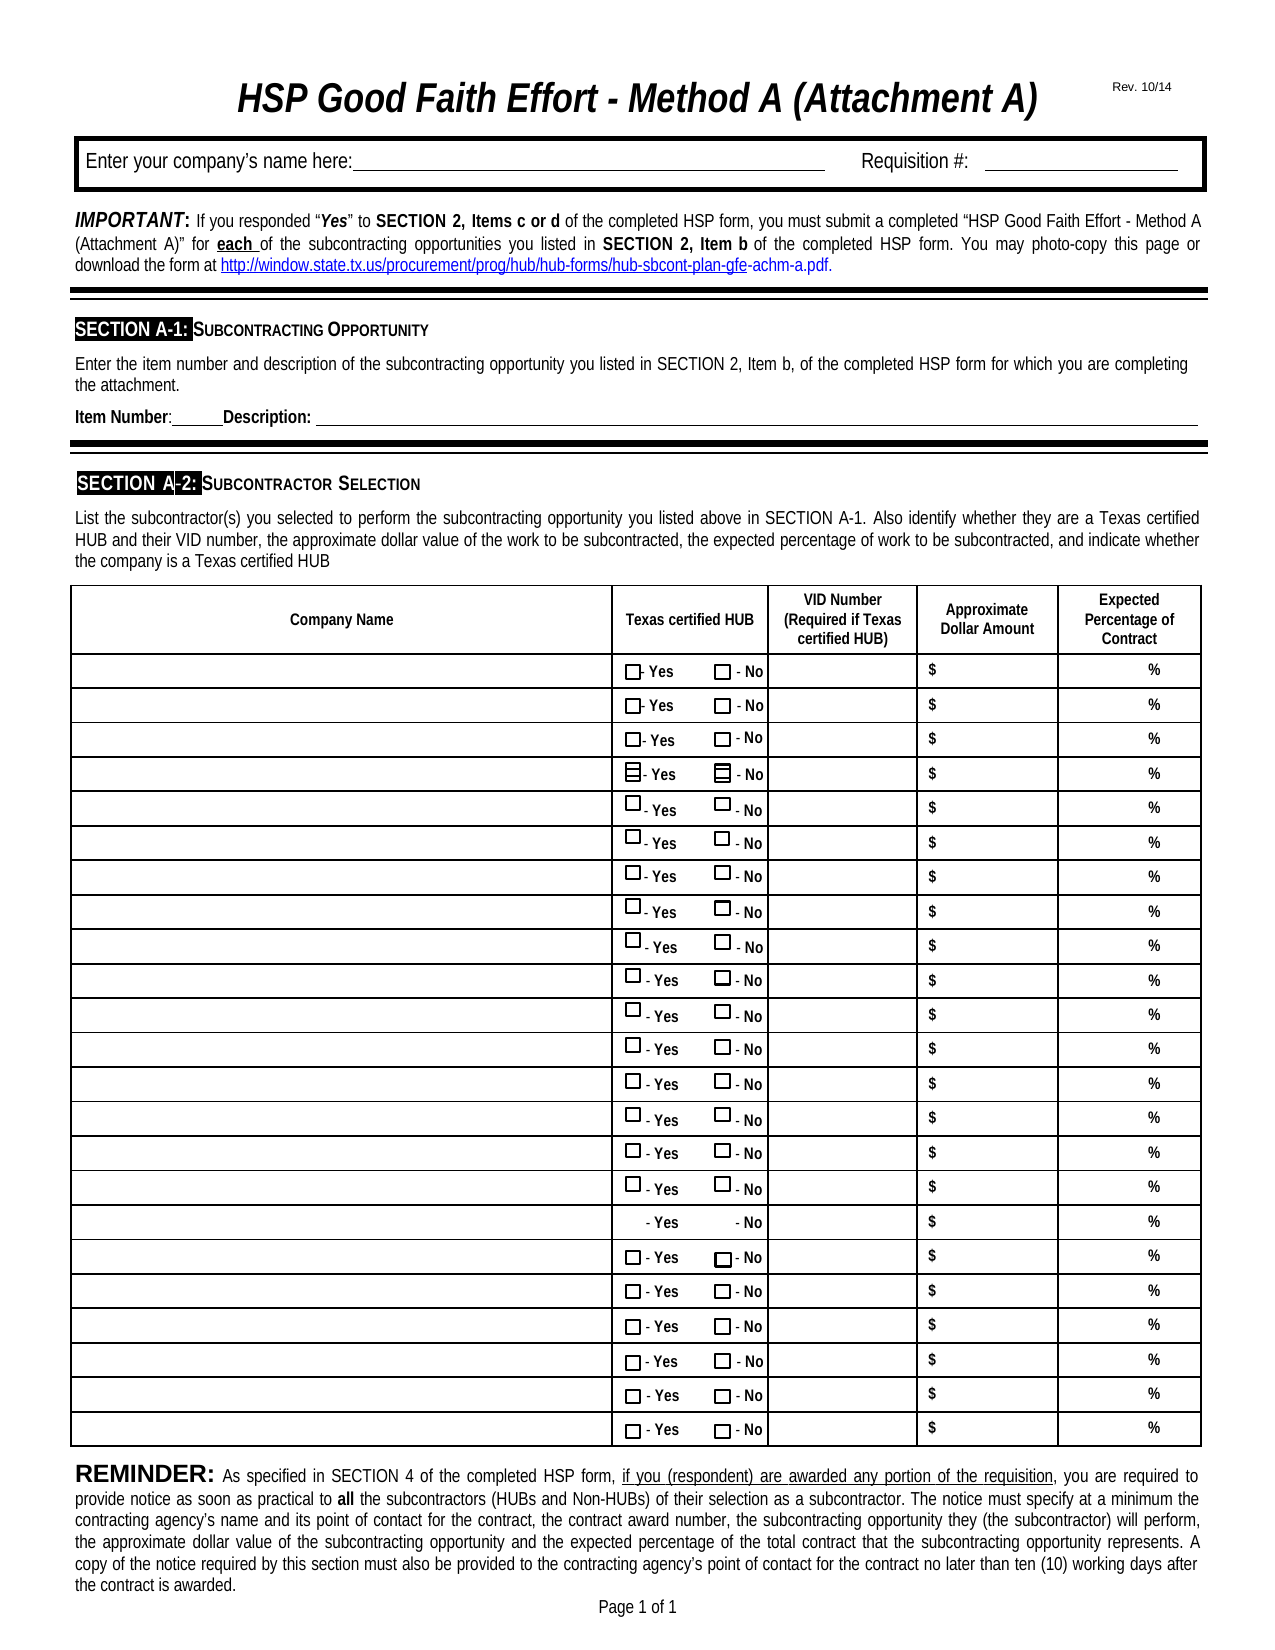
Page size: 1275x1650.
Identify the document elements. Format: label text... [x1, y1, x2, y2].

table_cell - No [707, 723, 767, 756]
table_cell - No [707, 1171, 767, 1204]
table_cell - Yes [613, 1102, 707, 1135]
table_cell - No [707, 1068, 767, 1101]
table_header Expected Percentage of Contract [1059, 586, 1200, 653]
table_cell [72, 1240, 611, 1273]
table_cell - Yes [613, 758, 707, 790]
table_cell - Yes [613, 965, 707, 997]
table_header Company Name [72, 586, 611, 653]
table_cell $ [918, 1068, 1057, 1101]
table_cell $ [918, 1378, 1057, 1411]
table_cell [769, 655, 916, 687]
table_cell $ [918, 930, 1057, 963]
table_cell % [1059, 1309, 1200, 1342]
table_cell - No [707, 965, 767, 997]
table_cell $ [918, 999, 1057, 1032]
table_cell - No [707, 758, 767, 790]
table_cell [769, 1171, 916, 1204]
table_cell % [1059, 689, 1200, 721]
table_cell - Yes [613, 655, 707, 687]
table_cell % [1059, 930, 1200, 963]
table_cell [769, 1102, 916, 1135]
table_cell [769, 758, 916, 790]
table_cell - No [707, 930, 767, 963]
table_cell [769, 792, 916, 825]
table_cell $ [918, 1240, 1057, 1273]
table_cell [72, 999, 611, 1032]
table_cell - Yes [613, 1240, 707, 1273]
table_cell % [1059, 1240, 1200, 1273]
table_cell [769, 896, 916, 928]
table_cell - No [707, 999, 767, 1032]
table_cell [769, 1413, 916, 1445]
table_cell - Yes [613, 1309, 707, 1342]
table_cell - No [707, 792, 767, 825]
table_cell [72, 965, 611, 997]
table_cell - No [707, 689, 767, 721]
table_cell [72, 1275, 611, 1307]
table_cell - No [707, 1102, 767, 1135]
table_cell $ [918, 1206, 1057, 1238]
table_cell - Yes [613, 1344, 707, 1376]
table_cell $ [918, 896, 1057, 928]
table_cell % [1059, 1378, 1200, 1411]
table_cell - No [707, 1309, 767, 1342]
table_cell [72, 1344, 611, 1376]
table_cell % [1059, 655, 1200, 687]
table_cell % [1059, 1068, 1200, 1101]
table_cell % [1059, 758, 1200, 790]
table_cell - No [707, 1240, 767, 1273]
text Enter the item number and description of the subcontracting opportunity you listed in SECTION 2, Item b, of the completed HSP form for which you are completing the attachment. [75, 353, 1200, 396]
table_cell [769, 689, 916, 721]
table_cell [769, 1068, 916, 1101]
table_cell [72, 758, 611, 790]
table_cell % [1059, 1102, 1200, 1135]
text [586, 1596, 689, 1617]
table_cell [72, 1206, 611, 1238]
table_cell - Yes [613, 930, 707, 963]
table_cell - No [707, 1275, 767, 1307]
table_cell [72, 1068, 611, 1101]
table_cell % [1059, 1413, 1200, 1445]
table_cell - Yes [613, 896, 707, 928]
table_cell $ [918, 827, 1057, 859]
table_cell - No [707, 655, 767, 687]
table_cell - Yes [613, 689, 707, 721]
table_cell [769, 1240, 916, 1273]
table_cell - Yes [613, 1033, 707, 1066]
text List the subcontractor(s) you selected to perform the subcontracting opportunity you listed above in SECTION A-1. Also identify whether they are a Texas certified HUB and their VID number, the approximate dollar value of the work to be subcontracted, the expected percentage of work to be subcontracted, and indicate whether the company is a Texas certified HUB [75, 507, 1200, 572]
table_cell - No [707, 1137, 767, 1169]
table_cell $ [918, 1102, 1057, 1135]
table_cell [72, 1102, 611, 1135]
table_cell [769, 1344, 916, 1376]
table_cell $ [918, 1275, 1057, 1307]
table_cell $ [918, 758, 1057, 790]
table_cell % [1059, 965, 1200, 997]
table_cell % [1059, 1344, 1200, 1376]
table_cell - No [707, 1378, 767, 1411]
table_cell % [1059, 861, 1200, 894]
table_cell [769, 827, 916, 859]
table_header Approximate Dollar Amount [918, 586, 1057, 653]
subtitle HSP Good Faith Effort - Method A (Attachment A) [237, 73, 1038, 121]
table_cell [72, 655, 611, 687]
table_cell $ [918, 1171, 1057, 1204]
table_cell $ [918, 655, 1057, 687]
table_cell - Yes [613, 723, 707, 756]
table_cell [769, 1275, 916, 1307]
table_cell [769, 930, 916, 963]
table_cell [72, 792, 611, 825]
table_cell [72, 827, 611, 859]
table_cell $ [918, 689, 1057, 721]
table_cell - No [707, 896, 767, 928]
table_cell % [1059, 1033, 1200, 1066]
table_cell - Yes [613, 792, 707, 825]
table_cell % [1059, 792, 1200, 825]
table_cell $ [918, 1344, 1057, 1376]
text SECTION A-2: SUBCONTRACTOR SELECTION [202, 471, 1219, 495]
table_cell - Yes [613, 1275, 707, 1307]
table_cell - No [707, 1033, 767, 1066]
table_cell [72, 1378, 611, 1411]
table_cell - Yes [613, 999, 707, 1032]
text REMINDER: As specified in SECTION 4 of the completed HSP form, if you (respondent) are awarded any portion of the requisition, you are required to provide notice as soon as practical to all the subcontractors (HUBs and Non-HUBs) of their selection as a subcontractor. The notice must specify at a minimum the contracting agency’s name and its point of contact for the contract, the contract award number, the subcontracting opportunity they (the subcontractor) will perform, the approximate dollar value of the subcontracting opportunity and the expected percentage of the total contract that the subcontracting opportunity represents. A copy of the notice required by this section must also be provided to the contracting agency’s point of contact for the contract no later than ten (10) working days after the contract is awarded. [75, 1459, 1200, 1596]
table_cell [72, 723, 611, 756]
table_cell % [1059, 896, 1200, 928]
table_cell $ [918, 965, 1057, 997]
table_cell [72, 930, 611, 963]
table_cell % [1059, 1206, 1200, 1238]
table_cell [72, 1171, 611, 1204]
table_header Texas certified HUB [613, 586, 767, 653]
table_cell $ [918, 861, 1057, 894]
table_cell - Yes [613, 1137, 707, 1169]
table_cell $ [918, 1137, 1057, 1169]
table_cell % [1059, 827, 1200, 859]
table_cell % [1059, 1171, 1200, 1204]
table_cell [72, 1413, 611, 1445]
table_cell % [1059, 999, 1200, 1032]
table_cell [769, 1206, 916, 1238]
table_header VID Number (Required if Texas certified HUB) [769, 586, 916, 653]
table_cell [72, 1033, 611, 1066]
table_cell [769, 1378, 916, 1411]
table_cell [72, 689, 611, 721]
table_cell - Yes [613, 861, 707, 894]
table_cell [769, 965, 916, 997]
table_cell $ [918, 1033, 1057, 1066]
text IMPORTANT: If you responded “Yes” to SECTION 2, Items c or d of the completed HSP form, you must submit a completed “HSP Good Faith Effort - Method A (Attachment A)” for each of the subcontracting opportunities you listed in SECTION 2, Item b of the completed HSP form. You may photo-copy this page or download the form at http://window.state.tx.us/procurement/prog/hub/hub-forms/hub-sbcont-plan-gfe-achm-a.pdf. [75, 208, 1202, 275]
table_cell $ [918, 1413, 1057, 1445]
table_cell - Yes [613, 1068, 707, 1101]
table_cell % [1059, 1137, 1200, 1169]
table_cell $ [918, 1309, 1057, 1342]
text Rev. 10/14 [1112, 80, 1219, 94]
table_cell [72, 1137, 611, 1169]
table_cell [769, 1137, 916, 1169]
text SECTION A-1: SUBCONTRACTING OPPORTUNITY [193, 317, 1219, 341]
table_cell [769, 861, 916, 894]
text Item Number: Description: [75, 406, 1219, 428]
table_cell [769, 999, 916, 1032]
table_cell - No [707, 1344, 767, 1376]
table_cell [769, 1309, 916, 1342]
table_cell [72, 896, 611, 928]
table_cell $ [918, 792, 1057, 825]
table_cell - No [707, 1413, 767, 1445]
table_cell - No [707, 1206, 767, 1238]
table_cell - No [707, 827, 767, 859]
table_cell - Yes [613, 1206, 707, 1238]
table_cell - Yes [613, 1171, 707, 1204]
table_cell - No [707, 861, 767, 894]
table_cell - Yes [613, 1378, 707, 1411]
table_cell [72, 861, 611, 894]
table_cell [72, 1309, 611, 1342]
table_cell [769, 723, 916, 756]
table_cell % [1059, 1275, 1200, 1307]
table_cell [769, 1033, 916, 1066]
table_cell $ [918, 723, 1057, 756]
table_cell - Yes [613, 1413, 707, 1445]
table_cell % [1059, 723, 1200, 756]
table_cell - Yes [613, 827, 707, 859]
